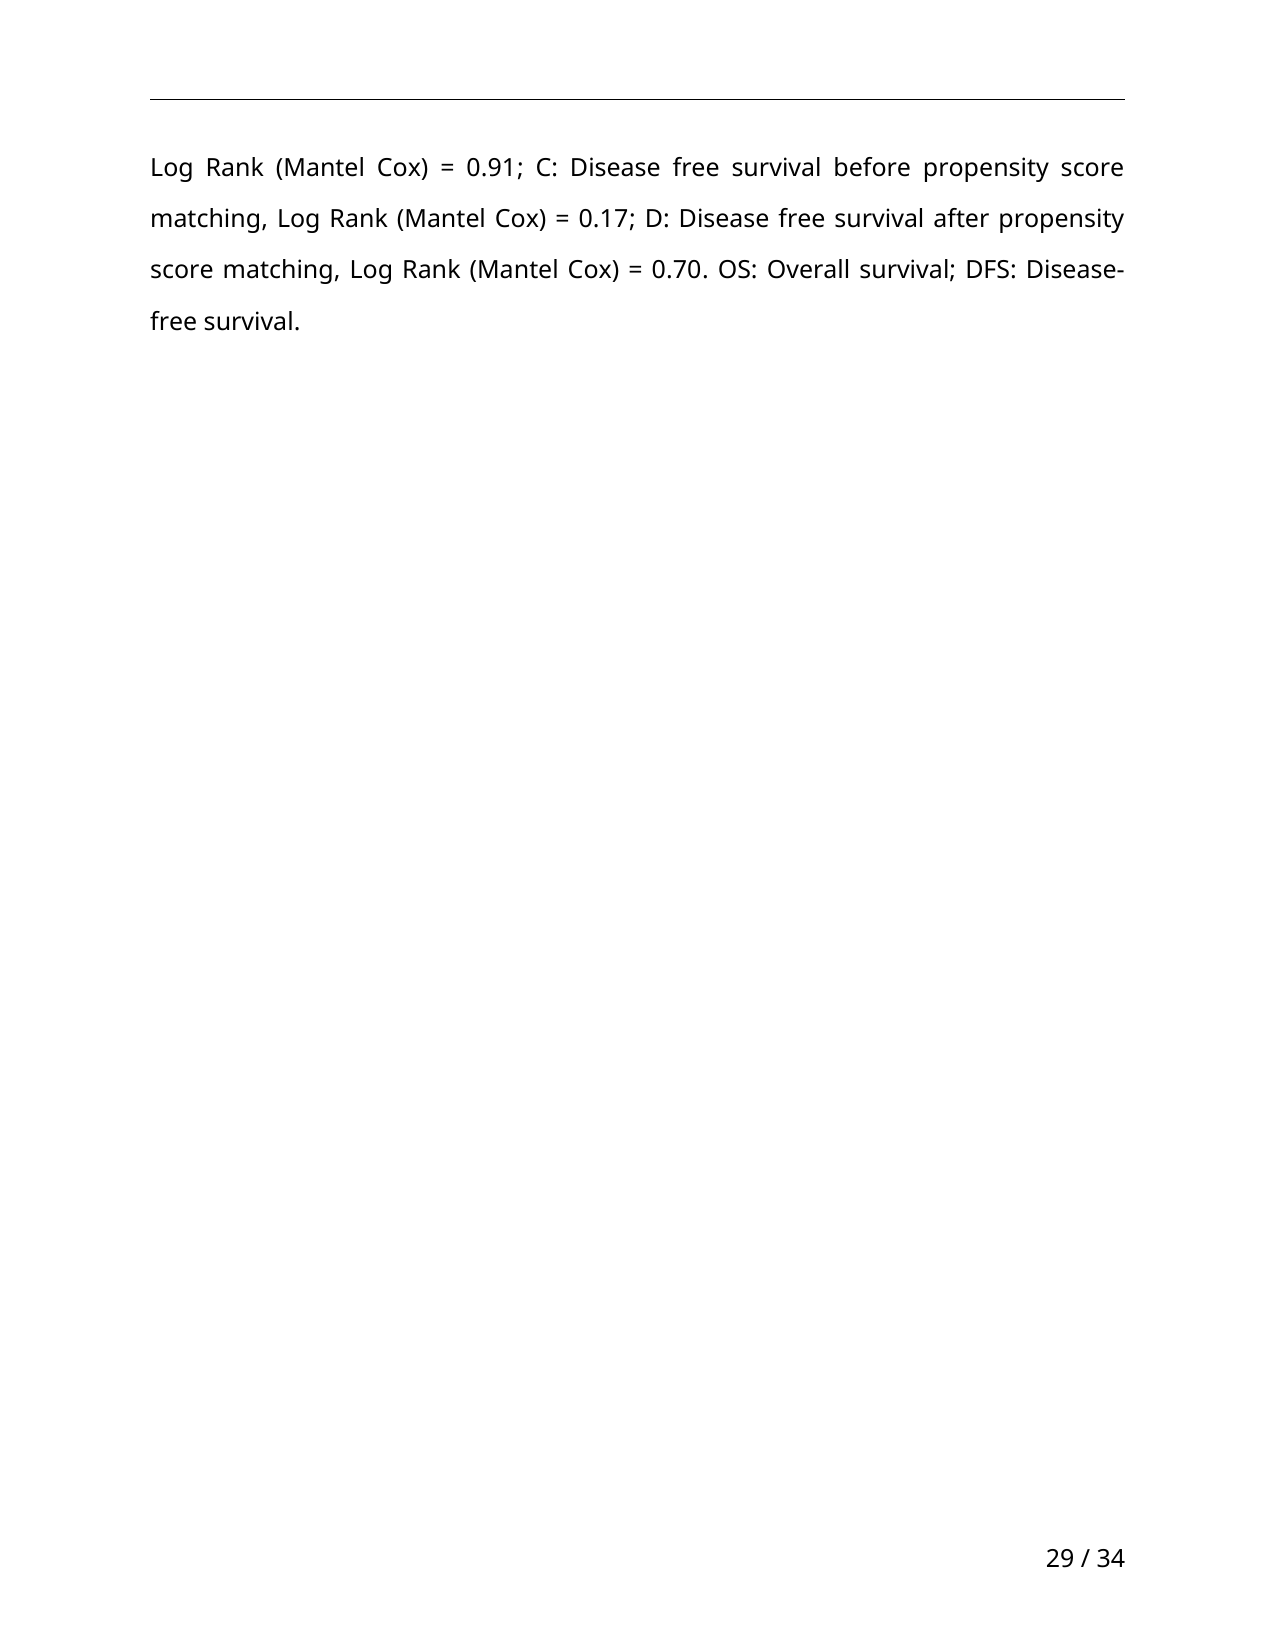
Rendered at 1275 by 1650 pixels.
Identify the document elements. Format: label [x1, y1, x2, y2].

text [150, 150, 1125, 337]
